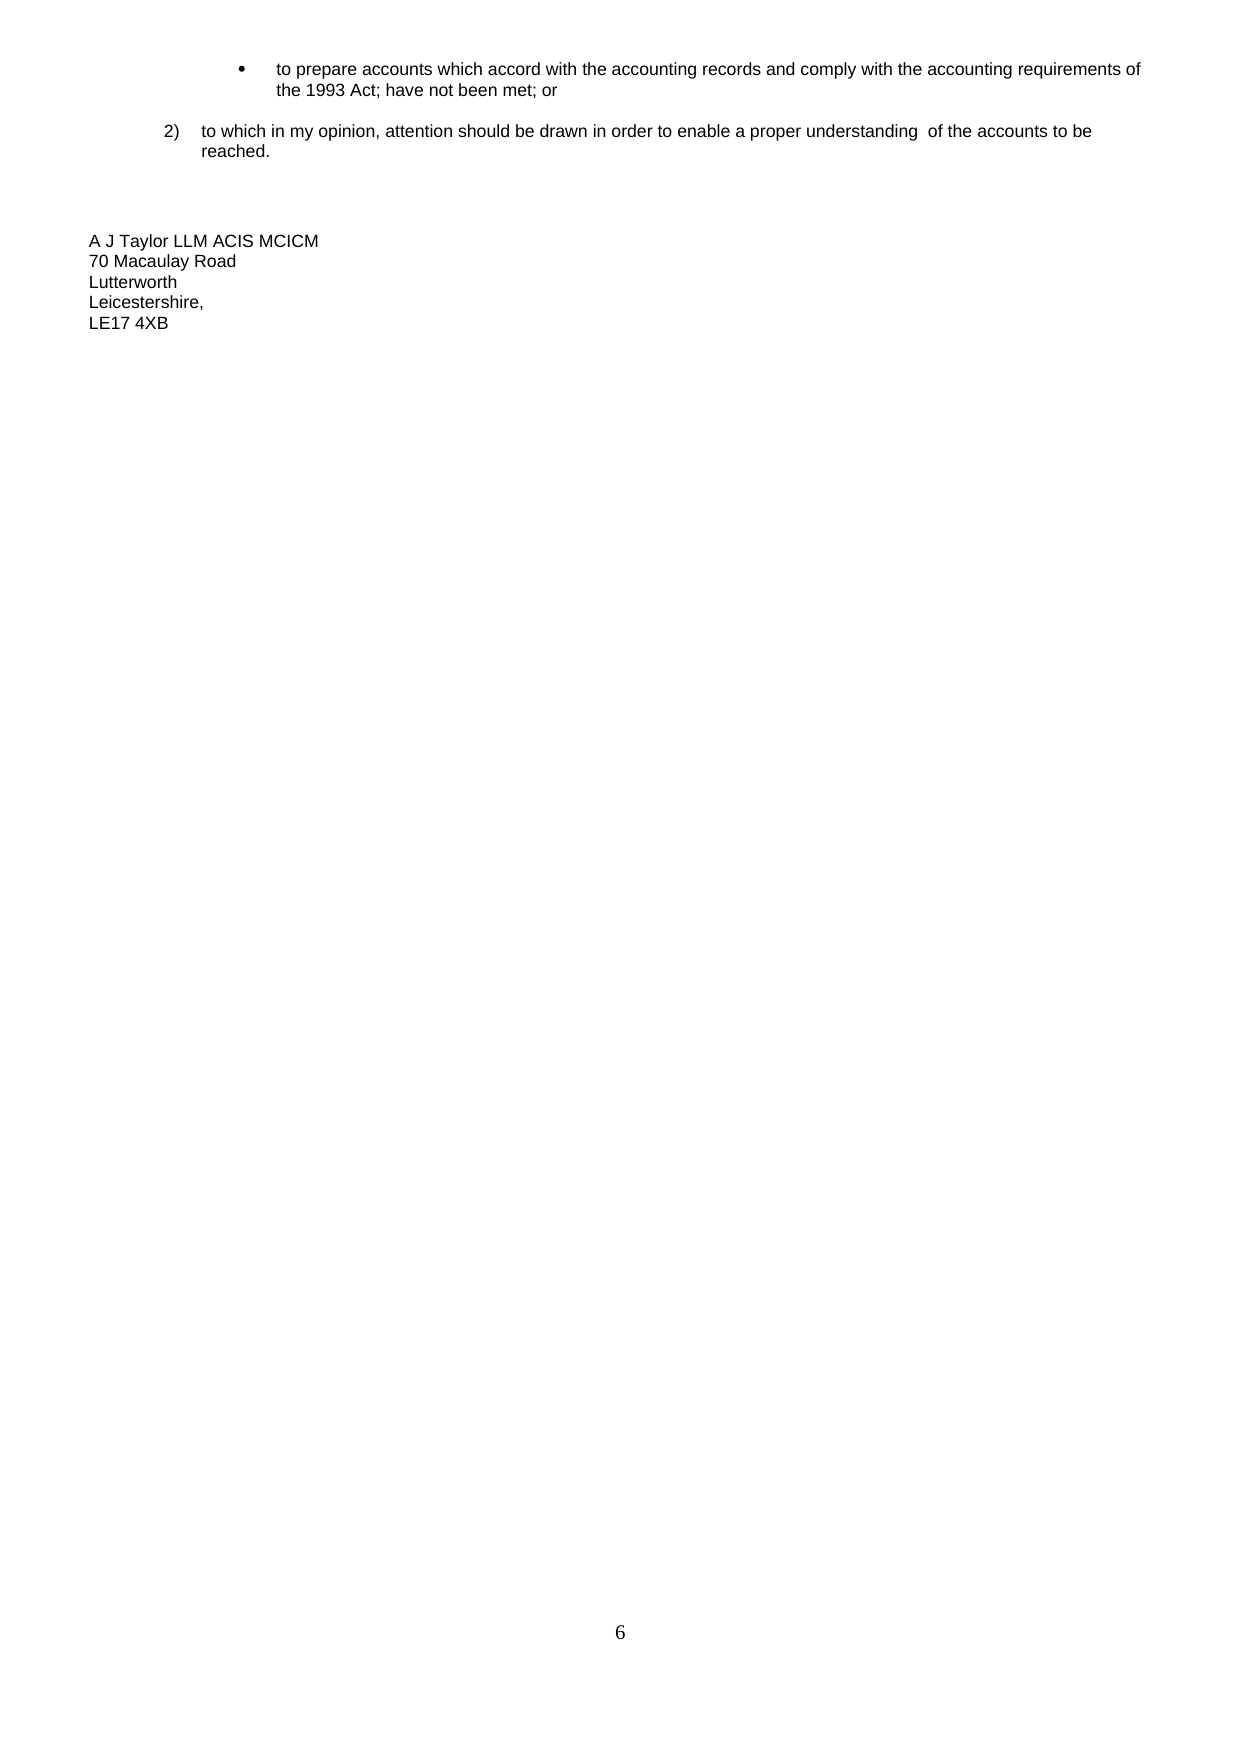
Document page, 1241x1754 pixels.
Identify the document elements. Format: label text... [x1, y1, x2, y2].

list to which in my opinion, attention should be drawn in order to enable a proper understanding of the accounts to be reached. [164, 120, 1151, 161]
text Lutterworth [89, 272, 1151, 292]
text LE17 4XB [89, 312, 1151, 333]
text A J Taylor LLM ACIS MCICM [89, 231, 1151, 251]
text Leicestershire, [89, 292, 1151, 312]
text 70 Macaulay Road [89, 251, 1151, 272]
list to prepare accounts which accord with the accounting records and comply with the accounting requirements of the 1993 Act; have not been met; or [239, 59, 1151, 100]
